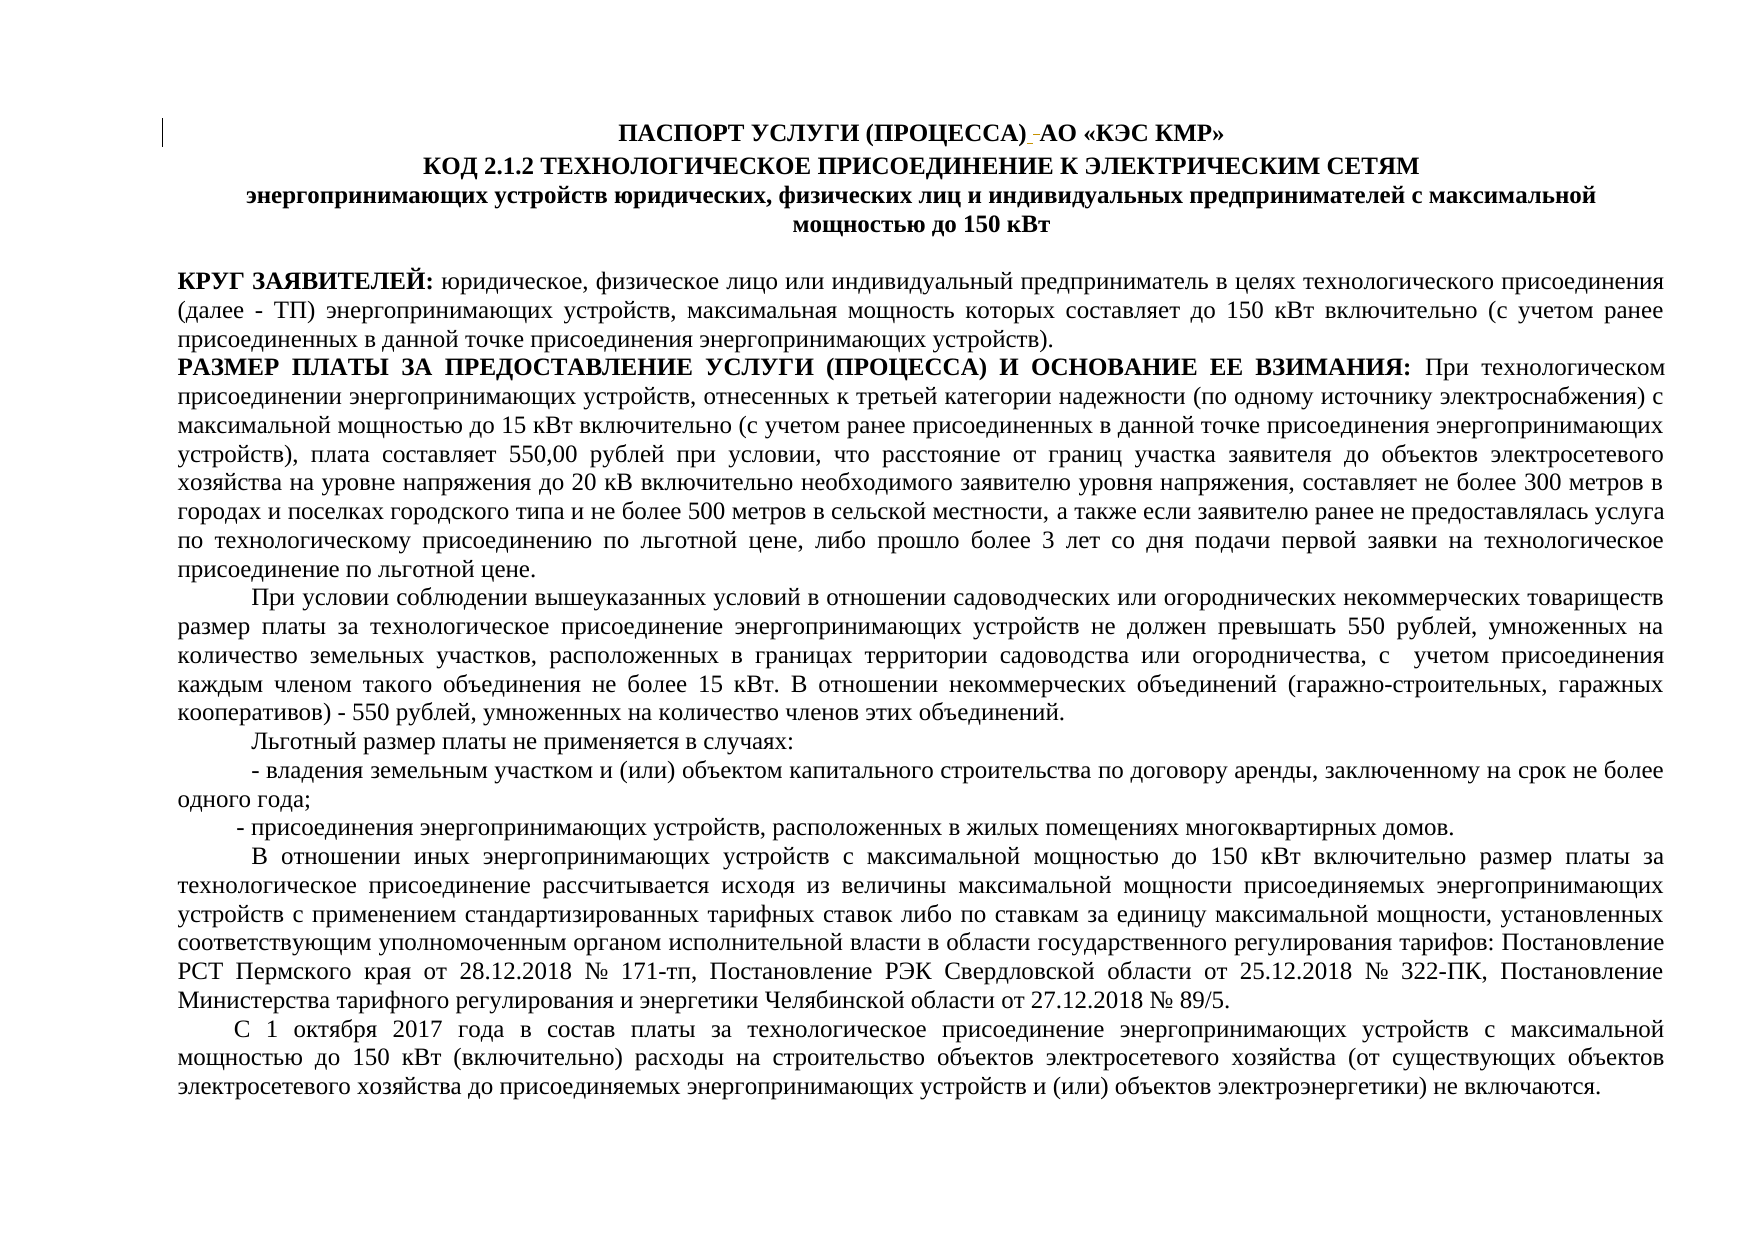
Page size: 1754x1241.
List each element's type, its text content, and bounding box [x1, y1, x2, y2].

text - владения земельным участком и (или) объектом капитального строительства по договору аренды, заключенному на срок не более одного года; [177, 755, 1665, 812]
text РАЗМЕР ПЛАТЫ ЗА ПРЕДОСТАВЛЕНИЕ УСЛУГИ (ПРОЦЕССА) И ОСНОВАНИЕ ЕЕ ВЗИМАНИЯ: При технологическом присоединении энергопринимающих устройств, отнесенных к третьей категории надежности (по одному источнику электроснабжения) с максимальной мощностью до 15 кВт включительно (с учетом ранее присоединенных в данной точке присоединения энергопринимающих устройств), плата составляет 550,00 рублей при условии, что расстояние от границ участка заявителя до объектов электросетевого хозяйства на уровне напряжения до 20 кВ включительно необходимого заявителю уровня напряжения, составляет не более 300 метров в городах и поселках городского типа и не более 500 метров в сельской местности, а также если заявителю ранее не предоставлялась услуга по технологическому присоединению по льготной цене, либо прошло более 3 лет со дня подачи первой заявки на технологическое присоединение по льготной цене. [177, 352, 1665, 582]
text энергопринимающих устройств юридических, физических лиц и индивидуальных предпринимателей с максимальной мощностью до 150 кВт [177, 180, 1665, 237]
text В отношении иных энергопринимающих устройств с максимальной мощностью до 150 кВт включительно размер платы за технологическое присоединение рассчитывается исходя из величины максимальной мощности присоединяемых энергопринимающих устройств с применением стандартизированных тарифных ставок либо по ставкам за единицу максимальной мощности, установленных соответствующим уполномоченным органом исполнительной власти в области государственного регулирования тарифов: Постановление РСТ Пермского края от 28.12.2018 № 171-тп, Постановление РЭК Свердловской области от 25.12.2018 № 322-ПК, Постановление Министерства тарифного регулирования и энергетики Челябинской области от 27.12.2018 № 89/5. [177, 841, 1665, 1014]
subtitle ПАСПОРТ УСЛУГИ (ПРОЦЕССА)АО «КЭС КМР» [177, 118, 1665, 147]
text - присоединения энергопринимающих устройств, расположенных в жилых помещениях многоквартирных домов. [177, 812, 1665, 841]
text КОД 2.1.2 ТЕХНОЛОГИЧЕСКОЕ ПРИСОЕДИНЕНИЕ К ЭЛЕКТРИЧЕСКИМ СЕТЯМ [177, 151, 1665, 180]
text Льготный размер платы не применяется в случаях: [177, 726, 1665, 755]
text При условии соблюдении вышеуказанных условий в отношении садоводческих или огороднических некоммерческих товариществ размер платы за технологическое присоединение энергопринимающих устройств не должен превышать 550 рублей, умноженных на количество земельных участков, расположенных в границах территории садоводства или огородничества, с учетом присоединения каждым членом такого объединения не более 15 кВт. В отношении некоммерческих объединений (гаражно-строительных, гаражных кооперативов) - 550 рублей, умноженных на количество членов этих объединений. [177, 582, 1665, 726]
text КРУГ ЗАЯВИТЕЛЕЙ: юридическое, физическое лицо или индивидуальный предприниматель в целях технологического присоединения (далее - ТП) энергопринимающих устройств, максимальная мощность которых составляет до 150 кВт включительно (с учетом ранее присоединенных в данной точке присоединения энергопринимающих устройств). [177, 266, 1665, 352]
text С 1 октября 2017 года в состав платы за технологическое присоединение энергопринимающих устройств с максимальной мощностью до 150 кВт (включительно) расходы на строительство объектов электросетевого хозяйства (от существующих объектов электросетевого хозяйства до присоединяемых энергопринимающих устройств и (или) объектов электроэнергетики) не включаются. [177, 1014, 1665, 1100]
